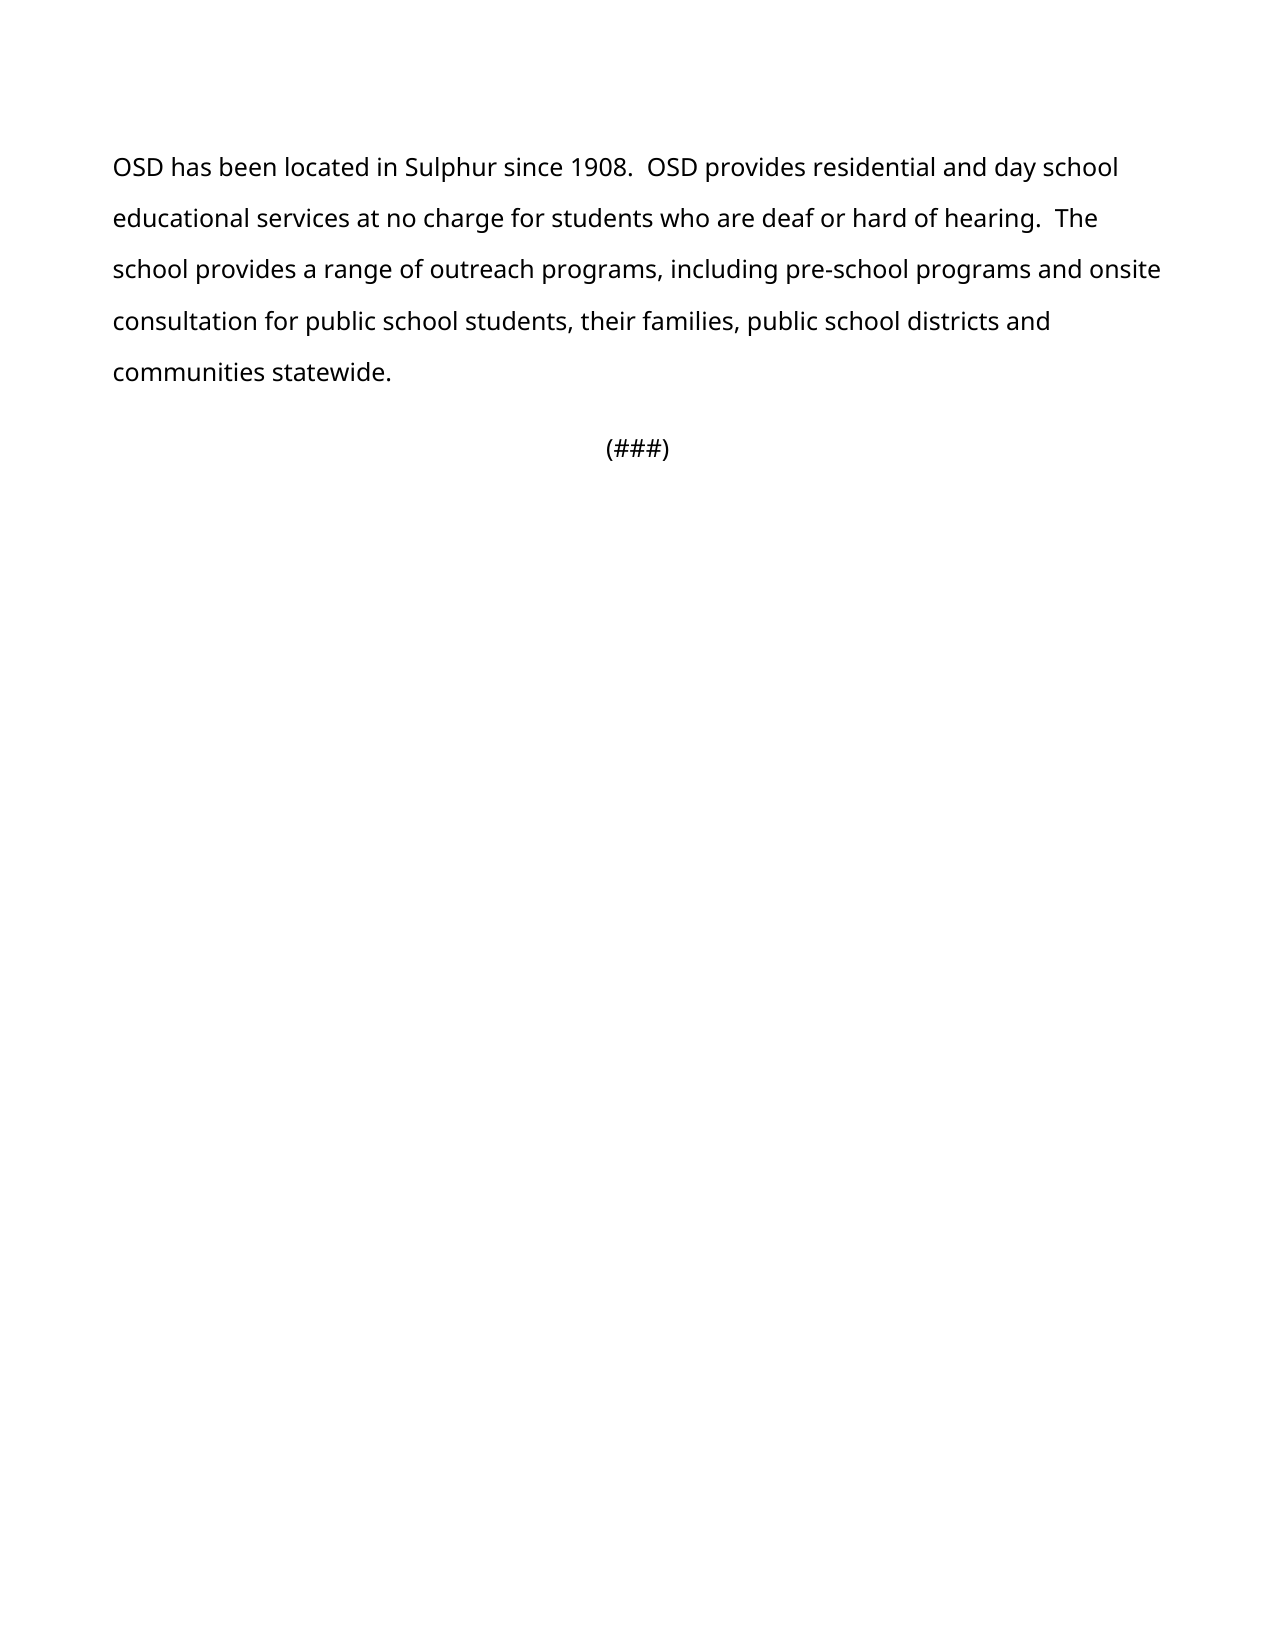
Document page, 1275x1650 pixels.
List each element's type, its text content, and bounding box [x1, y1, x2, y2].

text OSD has been located in Sulphur since 1908. OSD provides residential and day school educational services at no charge for students who are deaf or hard of hearing. The school provides a range of outreach programs, including pre-school programs and onsite consultation for public school students, their families, public school districts and communities statewide. [112, 150, 1162, 388]
text (###) [112, 430, 1162, 464]
